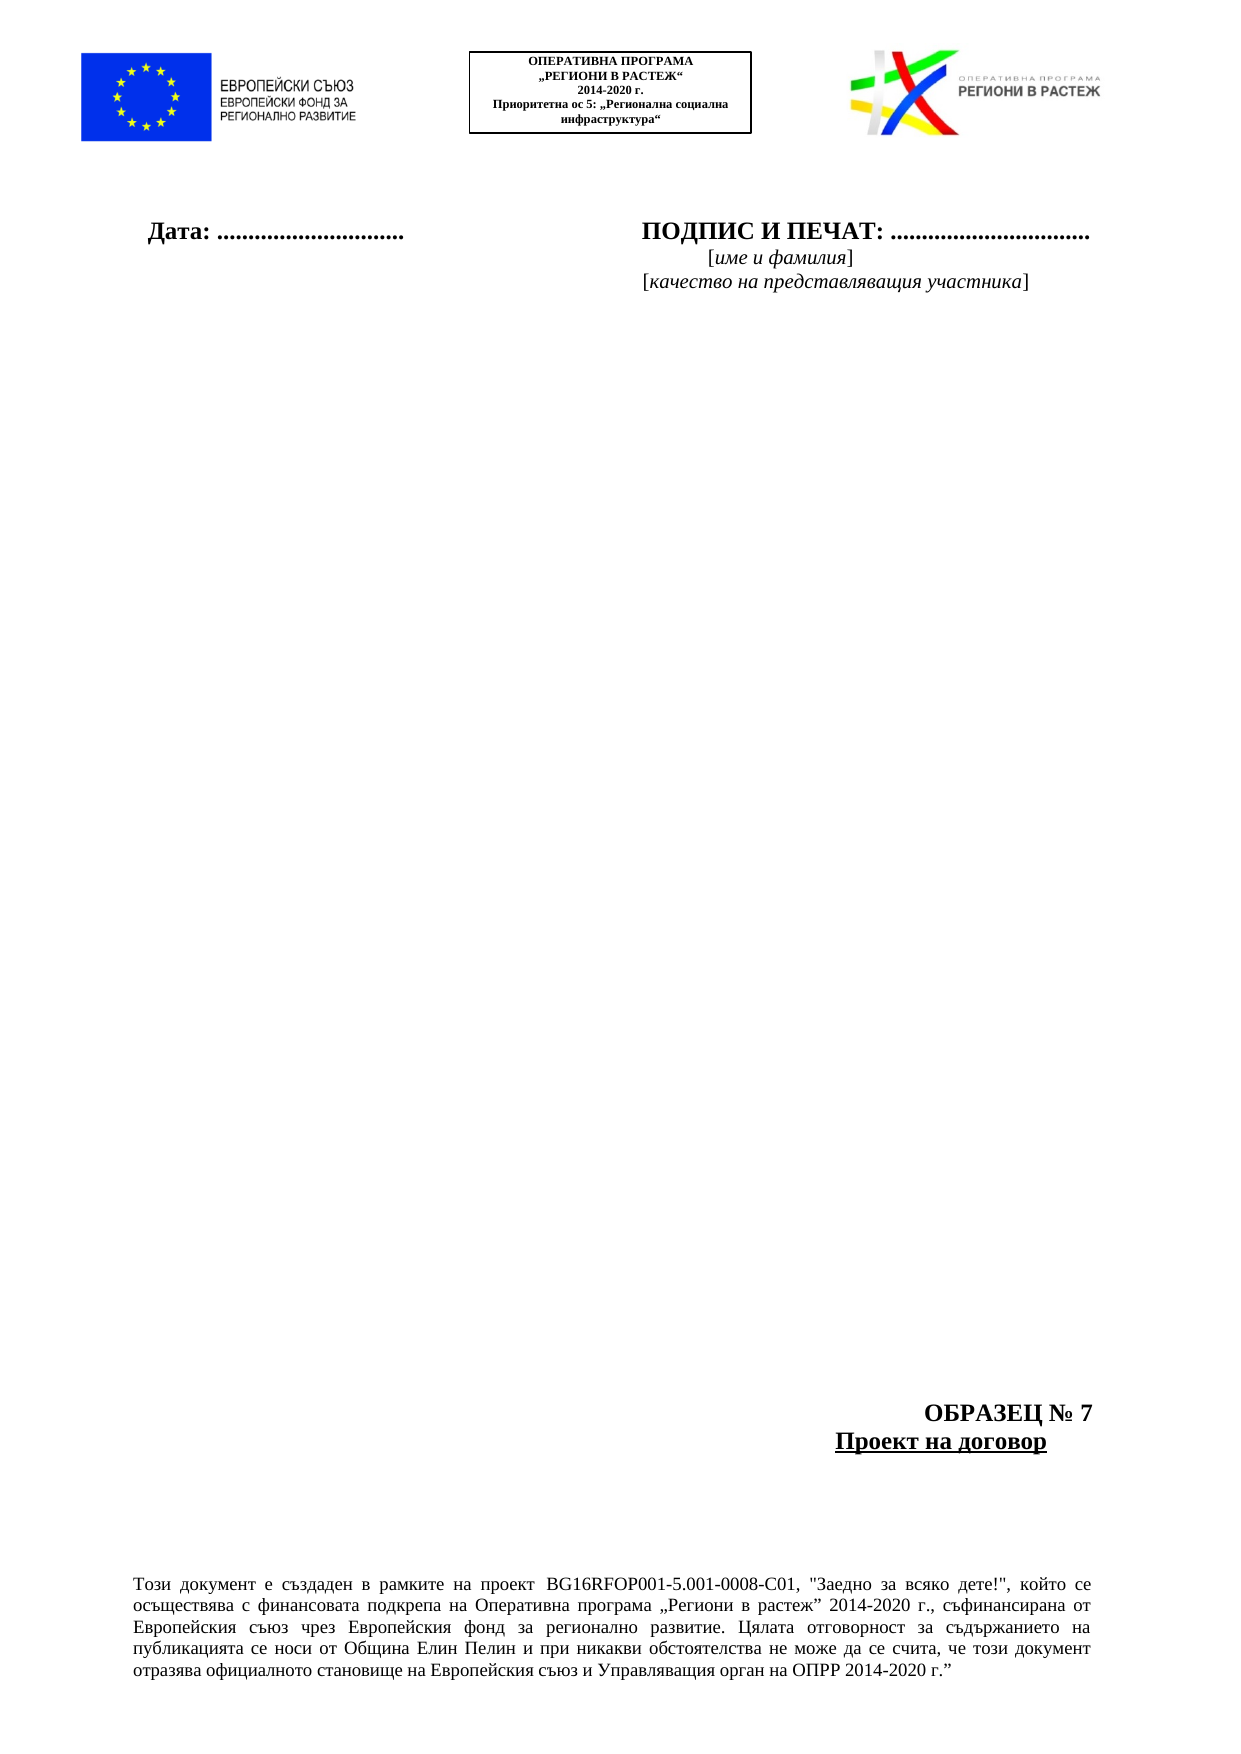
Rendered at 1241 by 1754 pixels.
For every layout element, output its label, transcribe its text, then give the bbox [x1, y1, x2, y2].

text [име и фамилия] [148, 245, 1085, 269]
text [качество на представляващия участника] [148, 269, 1093, 293]
picture [837, 43, 1116, 138]
text ОБРАЗЕЦ № 7 [148, 1398, 1093, 1426]
text Проект на договор [148, 1426, 1093, 1455]
text Дата: .............................. ПОДПИС И ПЕЧАТ: ................................ [148, 216, 1093, 245]
picture [68, 43, 380, 153]
